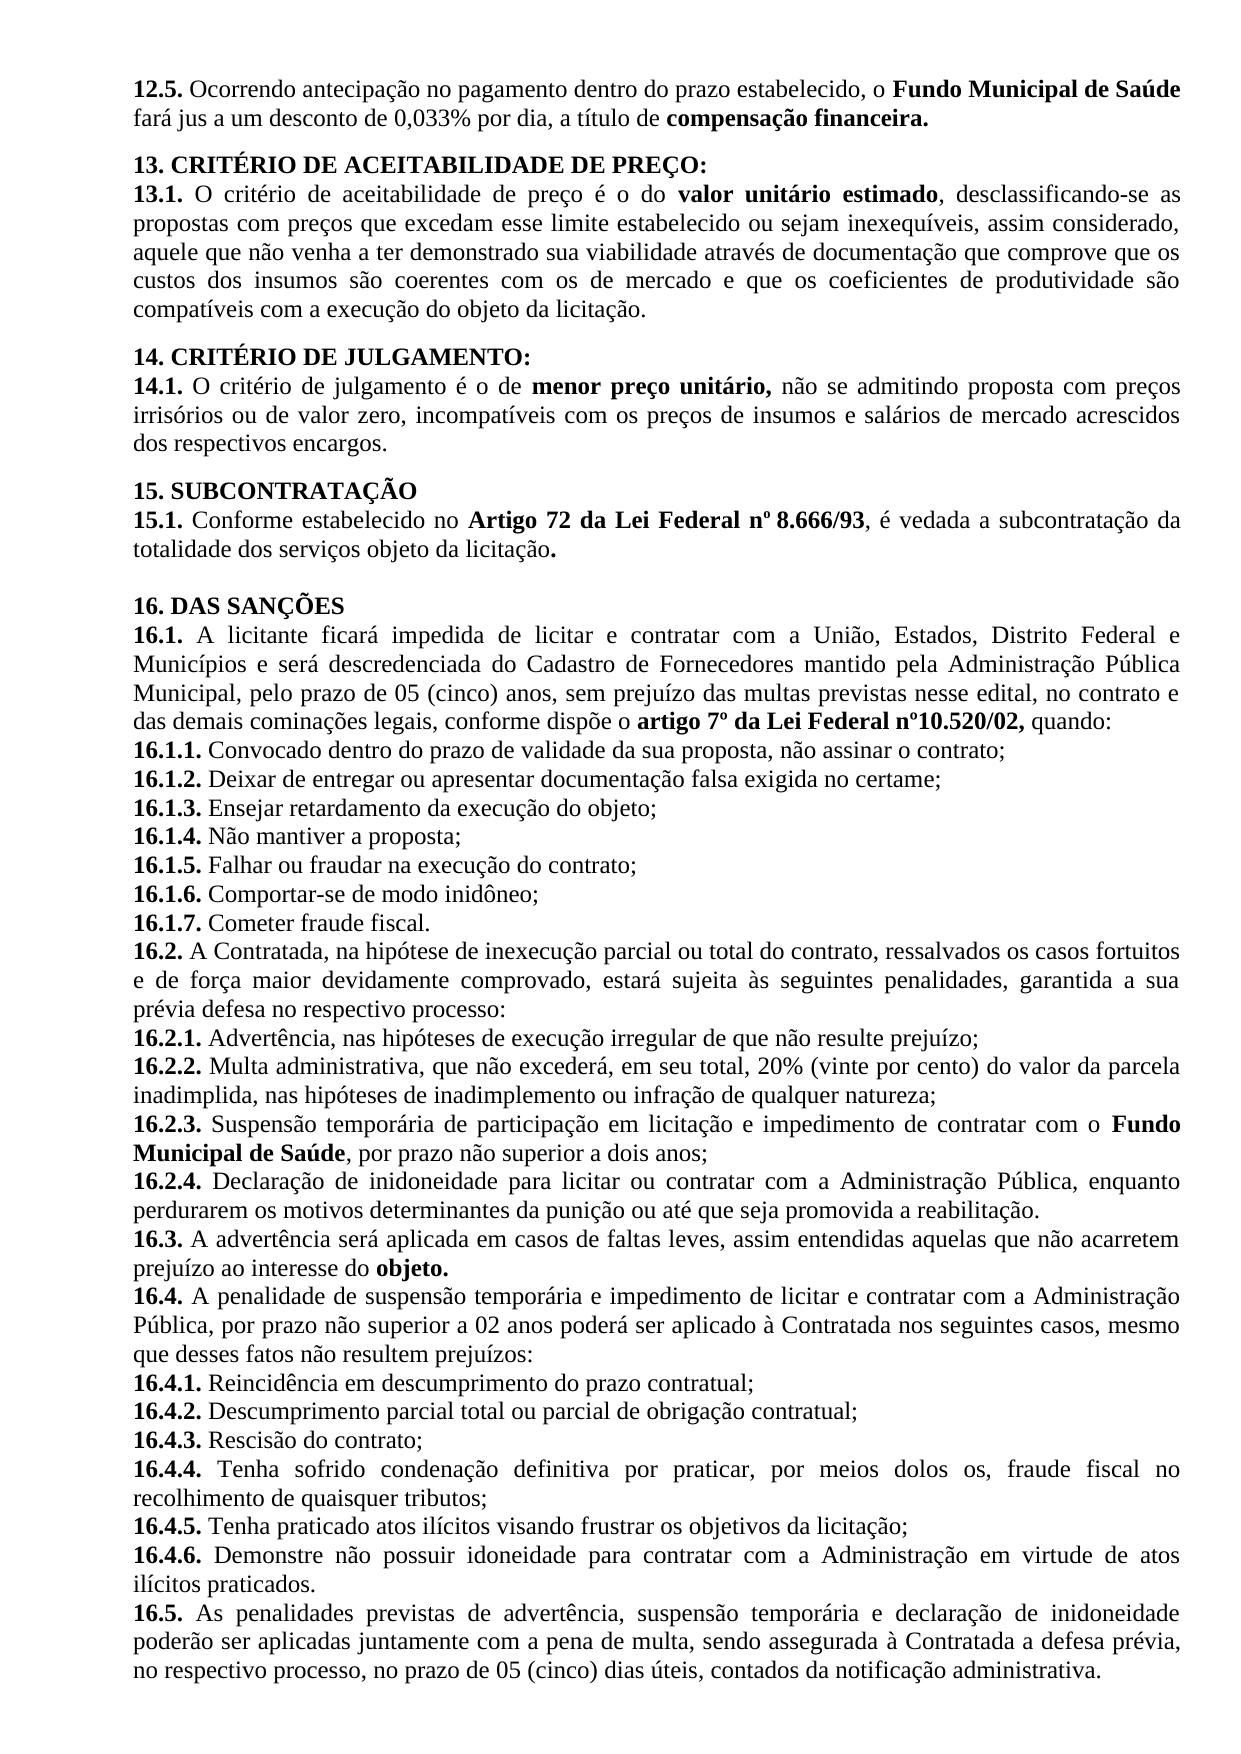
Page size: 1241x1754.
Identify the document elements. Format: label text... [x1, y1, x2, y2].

text 16.1.2. Deixar de entregar ou apresentar documentação falsa exigida no certame; [133, 764, 1181, 793]
text 16.4.4. Tenha sofrido condenação definitiva por praticar, por meios dolos os, fraude fiscal no recolhimento de quaisquer tributos; [133, 1454, 1181, 1511]
text 13. CRITÉRIO DE ACEITABILIDADE DE PREÇO: [133, 151, 1181, 179]
text 16.4.2. Descumprimento parcial total ou parcial de obrigação contratual; [133, 1396, 1181, 1425]
text 15.1. Conforme estabelecido no Artigo 72 da Lei Federal no 8.666/93, é vedada a subcontratação da totalidade dos serviços objeto da licitação. [133, 505, 1181, 563]
text 16.1.1. Convocado dentro do prazo de validade da sua proposta, não assinar o contrato; [133, 735, 1181, 764]
text 16.4.6. Demonstre não possuir idoneidade para contratar com a Administração em virtude de atos ilícitos praticados. [133, 1540, 1181, 1598]
text 16.1.4. Não mantiver a proposta; [133, 821, 1181, 850]
text 16.1.5. Falhar ou fraudar na execução do contrato; [133, 850, 1181, 879]
text 16.2.1. Advertência, nas hipóteses de execução irregular de que não resulte prejuízo; [133, 1023, 1181, 1051]
text 16.4.5. Tenha praticado atos ilícitos visando frustrar os objetivos da licitação; [133, 1511, 1181, 1540]
text 16.3. A advertência será aplicada em casos de faltas leves, assim entendidas aquelas que não acarretem prejuízo ao interesse do objeto. [133, 1224, 1181, 1281]
text 14.1. O critério de julgamento é o de menor preço unitário, não se admitindo proposta com preços irrisórios ou de valor zero, incompatíveis com os preços de insumos e salários de mercado acrescidos dos respectivos encargos. [133, 371, 1181, 457]
text 16.4. A penalidade de suspensão temporária e impedimento de licitar e contratar com a Administração Pública, por prazo não superior a 02 anos poderá ser aplicado à Contratada nos seguintes casos, mesmo que desses fatos não resultem prejuízos: [133, 1281, 1181, 1368]
text 16.2.4. Declaração de inidoneidade para licitar ou contratar com a Administração Pública, enquanto perdurarem os motivos determinantes da punição ou até que seja promovida a reabilitação. [133, 1166, 1181, 1224]
text 12.5. Ocorrendo antecipação no pagamento dentro do prazo estabelecido, o Fundo Municipal de Saúde fará jus a um desconto de 0,033% por dia, a título de compensação financeira. [133, 74, 1181, 131]
text 14. CRITÉRIO DE JULGAMENTO: [133, 342, 1181, 371]
text 16.1. A licitante ficará impedida de licitar e contratar com a União, Estados, Distrito Federal e Municípios e será descredenciada do Cadastro de Fornecedores mantido pela Administração Pública Municipal, pelo prazo de 05 (cinco) anos, sem prejuízo das multas previstas nesse edital, no contrato e das demais cominações legais, conforme dispõe o artigo 7º da Lei Federal nº10.520/02, quando: [133, 620, 1181, 735]
text 16.4.3. Rescisão do contrato; [133, 1425, 1181, 1454]
text 16.1.6. Comportar-se de modo inidôneo; [133, 879, 1181, 908]
text 16.1.3. Ensejar retardamento da execução do objeto; [133, 793, 1181, 821]
text 15. SUBCONTRATAÇÃO [133, 476, 1181, 505]
text 16.1.7. Cometer fraude fiscal. [133, 908, 1181, 936]
text 13.1. O critério de aceitabilidade de preço é o do valor unitário estimado, desclassificando-se as propostas com preços que excedam esse limite estabelecido ou sejam inexequíveis, assim considerado, aquele que não venha a ter demonstrado sua viabilidade através de documentação que comprove que os custos dos insumos são coerentes com os de mercado e que os coeficientes de produtividade são compatíveis com a execução do objeto da licitação. [133, 179, 1181, 323]
text 16.2. A Contratada, na hipótese de inexecução parcial ou total do contrato, ressalvados os casos fortuitos e de força maior devidamente comprovado, estará sujeita às seguintes penalidades, garantida a sua prévia defesa no respectivo processo: [133, 936, 1181, 1023]
text 16. DAS SANÇÕES [133, 591, 1181, 620]
text 16.5. As penalidades previstas de advertência, suspensão temporária e declaração de inidoneidade poderão ser aplicadas juntamente com a pena de multa, sendo assegurada à Contratada a defesa prévia, no respectivo processo, no prazo de 05 (cinco) dias úteis, contados da notificação administrativa. [133, 1598, 1181, 1684]
text 16.2.2. Multa administrativa, que não excederá, em seu total, 20% (vinte por cento) do valor da parcela inadimplida, nas hipóteses de inadimplemento ou infração de qualquer natureza; [133, 1051, 1181, 1109]
text 16.2.3. Suspensão temporária de participação em licitação e impedimento de contratar com o Fundo Municipal de Saúde, por prazo não superior a dois anos; [133, 1109, 1181, 1166]
text 16.4.1. Reincidência em descumprimento do prazo contratual; [133, 1368, 1181, 1396]
